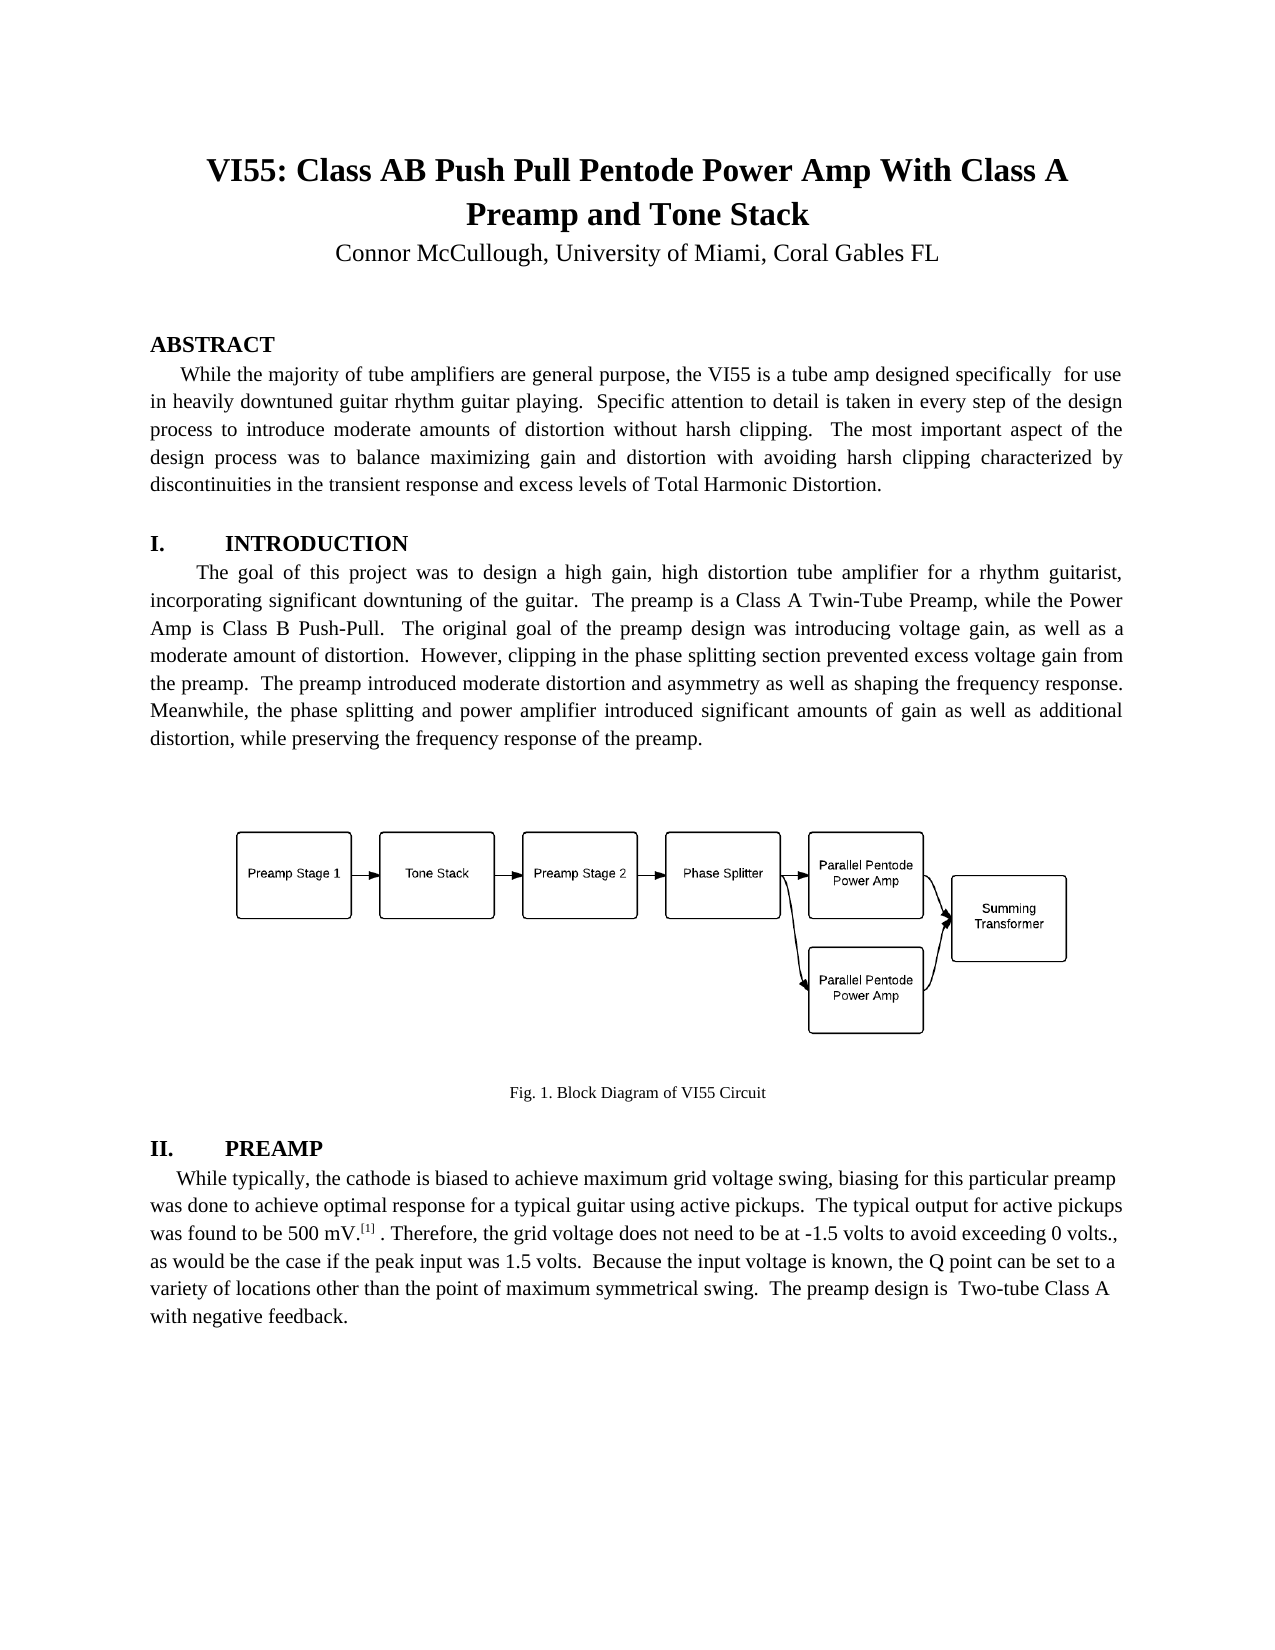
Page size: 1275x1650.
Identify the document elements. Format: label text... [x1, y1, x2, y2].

text While typically, the cathode is biased to achieve maximum grid voltage swing, biasing for this particular preamp was done to achieve optimal response for a typical guitar using active pickups. The typical output for active pickups was found to be 500 mV.[1] . Therefore, the grid voltage does not need to be at -1.5 volts to avoid exceeding 0 volts., as would be the case if the peak input was 1.5 volts. Because the input voltage is known, the Q point can be set to a variety of locations other than the point of maximum symmetrical swing. The preamp design is Two-tube Class A with negative feedback. [150, 1166, 1125, 1328]
text ABSTRACT [150, 332, 1125, 358]
picture [150, 753, 1125, 1081]
text VI55: Class AB Push Pull Pentode Power Amp With Class A Preamp and Tone Stack [150, 150, 1125, 232]
text Fig. 1. Block Diagram of VI55 Circuit [150, 1081, 1125, 1102]
text II. PREAMP [150, 1136, 1125, 1162]
text I. INTRODUCTION [150, 530, 1125, 556]
text While the majority of tube amplifiers are general purpose, the VI55 is a tube amp designed specifically for use in heavily downtuned guitar rhythm guitar playing. Specific attention to detail is taken in every step of the design process to introduce moderate amounts of distortion without harsh clipping. The most important aspect of the design process was to balance maximizing gain and distortion with avoiding harsh clipping characterized by discontinuities in the transient response and excess levels of Total Harmonic Distortion. [150, 362, 1125, 496]
text The goal of this project was to design a high gain, high distortion tube amplifier for a rhythm guitarist, incorporating significant downtuning of the guitar. The preamp is a Class A Twin-Tube Preamp, while the Power Amp is Class B Push-Pull. The original goal of the preamp design was introducing voltage gain, as well as a moderate amount of distortion. However, clipping in the phase splitting section prevented excess voltage gain from the preamp. The preamp introduced moderate distortion and asymmetry as well as shaping the frequency response. Meanwhile, the phase splitting and power amplifier introduced significant amounts of gain as well as additional distortion, while preserving the frequency response of the preamp. [150, 560, 1125, 750]
text Connor McCullough, University of Miami, Coral Gables FL [150, 238, 1125, 267]
